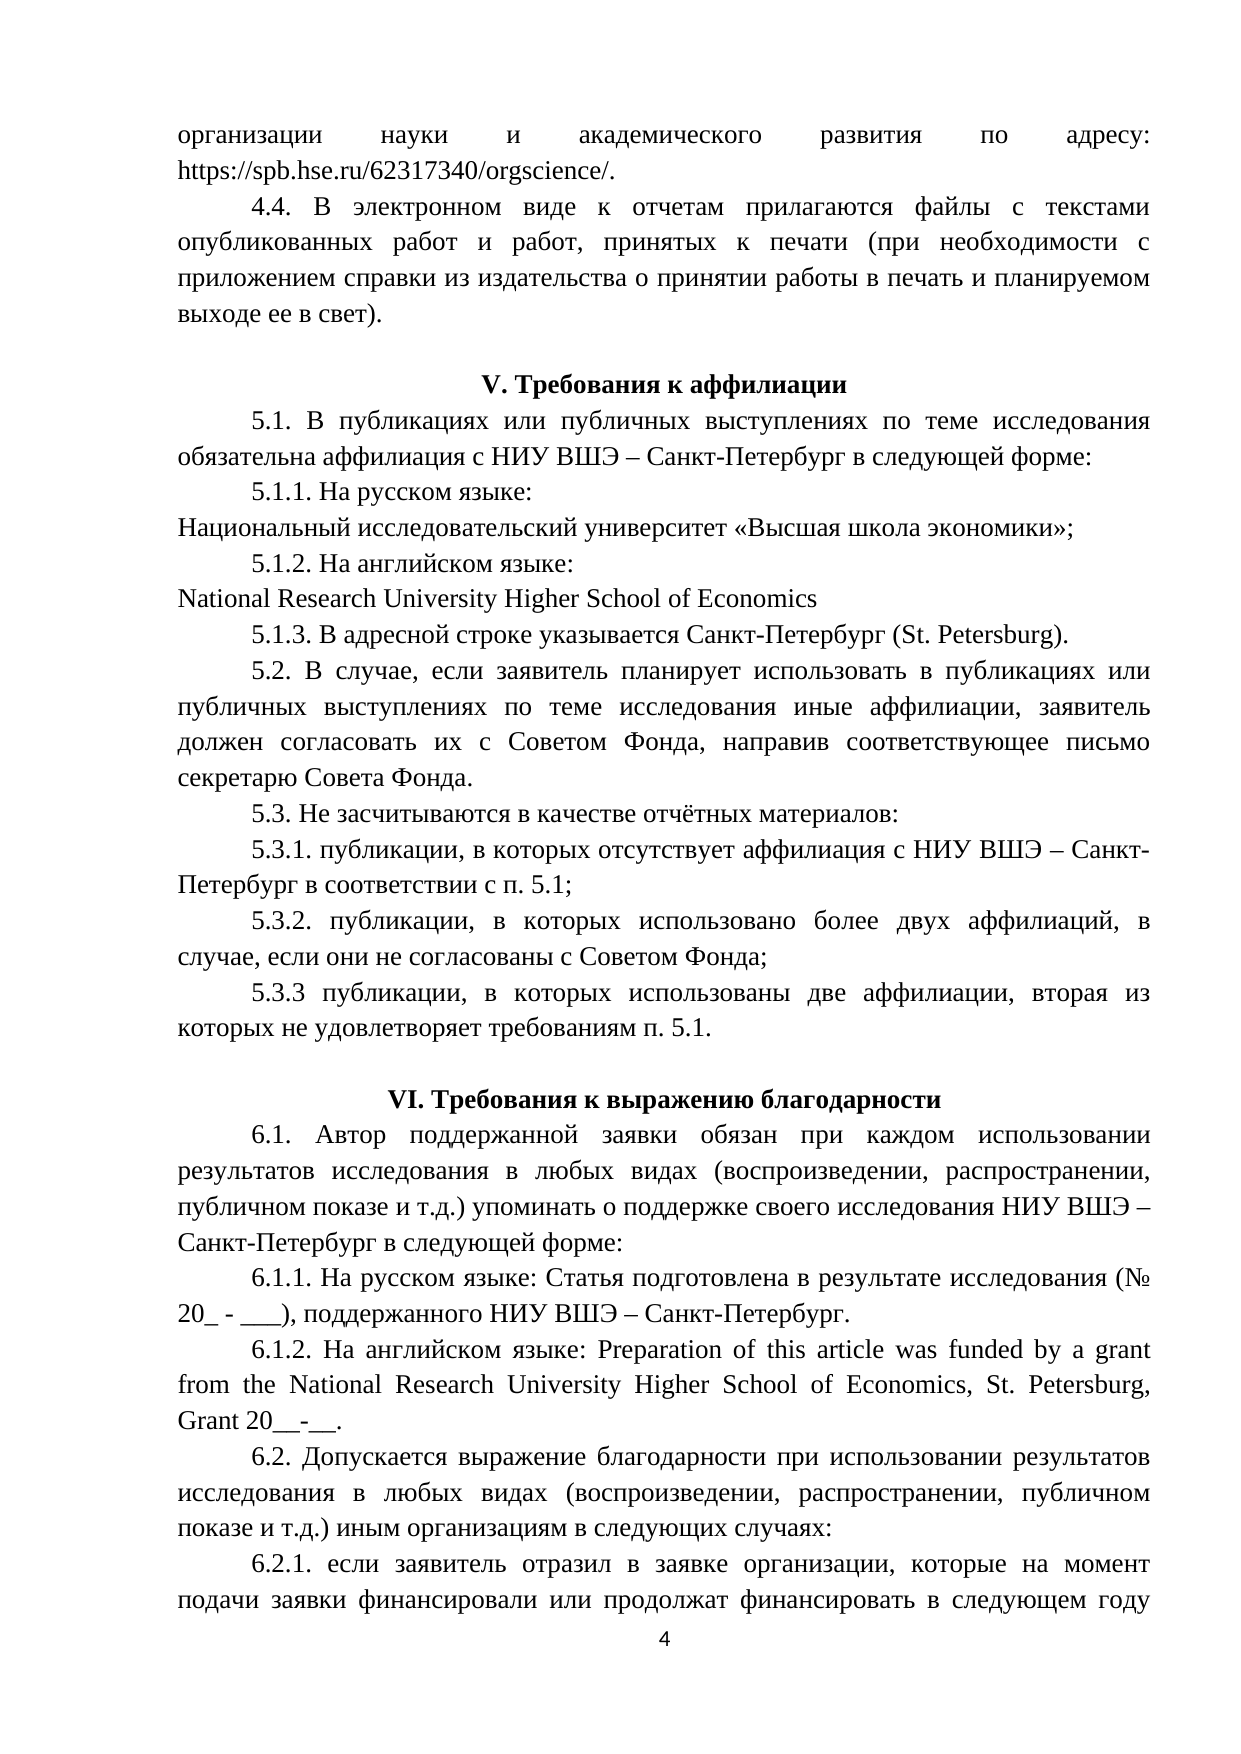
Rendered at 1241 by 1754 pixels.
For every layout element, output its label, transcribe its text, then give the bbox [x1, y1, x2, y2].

text 5.3.1. публикации, в которых отсутствует аффилиация с НИУ ВШЭ – Санкт-Петербург в соответствии с п. 5.1; [177, 833, 1152, 899]
text 5.3. Не засчитываются в качестве отчётных материалов: [177, 797, 1152, 828]
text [177, 1547, 1152, 1614]
text Национальный исследовательский университет «Высшая школа экономики»; [177, 511, 1152, 542]
text 6.1.1. На русском языке: Статья подготовлена в результате исследования (№ 20_ - ___), поддержанного НИУ ВШЭ – Санкт-Петербург. [177, 1261, 1152, 1328]
text 6.1.2. На английском языке: Preparation of this article was funded by a grant from the National Research University Higher School of Economics, St. Petersburg, Grant 20__-__. [177, 1333, 1152, 1436]
text 6.1. Автор поддержанной заявки обязан при каждом использовании результатов исследования в любых видах (воспроизведении, распространении, публичном показе и т.д.) упоминать о поддержке своего исследования НИУ ВШЭ – Санкт-Петербург в следующей форме: [177, 1118, 1152, 1257]
text National Research University Higher School of Economics [177, 583, 1152, 614]
text 5.1. В публикациях или публичных выступлениях по теме исследования обязательна аффилиация с НИУ ВШЭ – Санкт-Петербург в следующей форме: [177, 404, 1152, 471]
text 5.1.3. В адресной строке указывается Санкт-Петербург (St. Petersburg). [177, 618, 1152, 649]
text 5.1.2. На английском языке: [177, 547, 1152, 578]
text 5.2. В случае, если заявитель планирует использовать в публикациях или публичных выступлениях по теме исследования иные аффилиации, заявитель должен согласовать их с Советом Фонда, направив соответствующее письмо секретарю Совета Фонда. [177, 654, 1152, 792]
text 6.2. Допускается выражение благодарности при использовании результатов исследования в любых видах (воспроизведении, распространении, публичном показе и т.д.) иным организациям в следующих случаях: [177, 1440, 1152, 1543]
text 5.3.3 публикации, в которых использованы две аффилиации, вторая из которых не удовлетворяет требованиям п. 5.1. [177, 976, 1152, 1042]
text 5.1.1. На русском языке: [177, 475, 1152, 507]
text 5.3.2. публикации, в которых использовано более двух аффилиаций, в случае, если они не согласованы с Советом Фонда; [177, 904, 1152, 971]
text V. Требования к аффилиации [177, 368, 1152, 399]
text 4.4. В электронном виде к отчетам прилагаются файлы с текстами опубликованных работ и работ, принятых к печати (при необходимости с приложением справки из издательства о принятии работы в печать и планируемом выходе ее в свет). [177, 189, 1152, 328]
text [177, 118, 1152, 185]
text VI. Требования к выражению благодарности [177, 1083, 1152, 1114]
